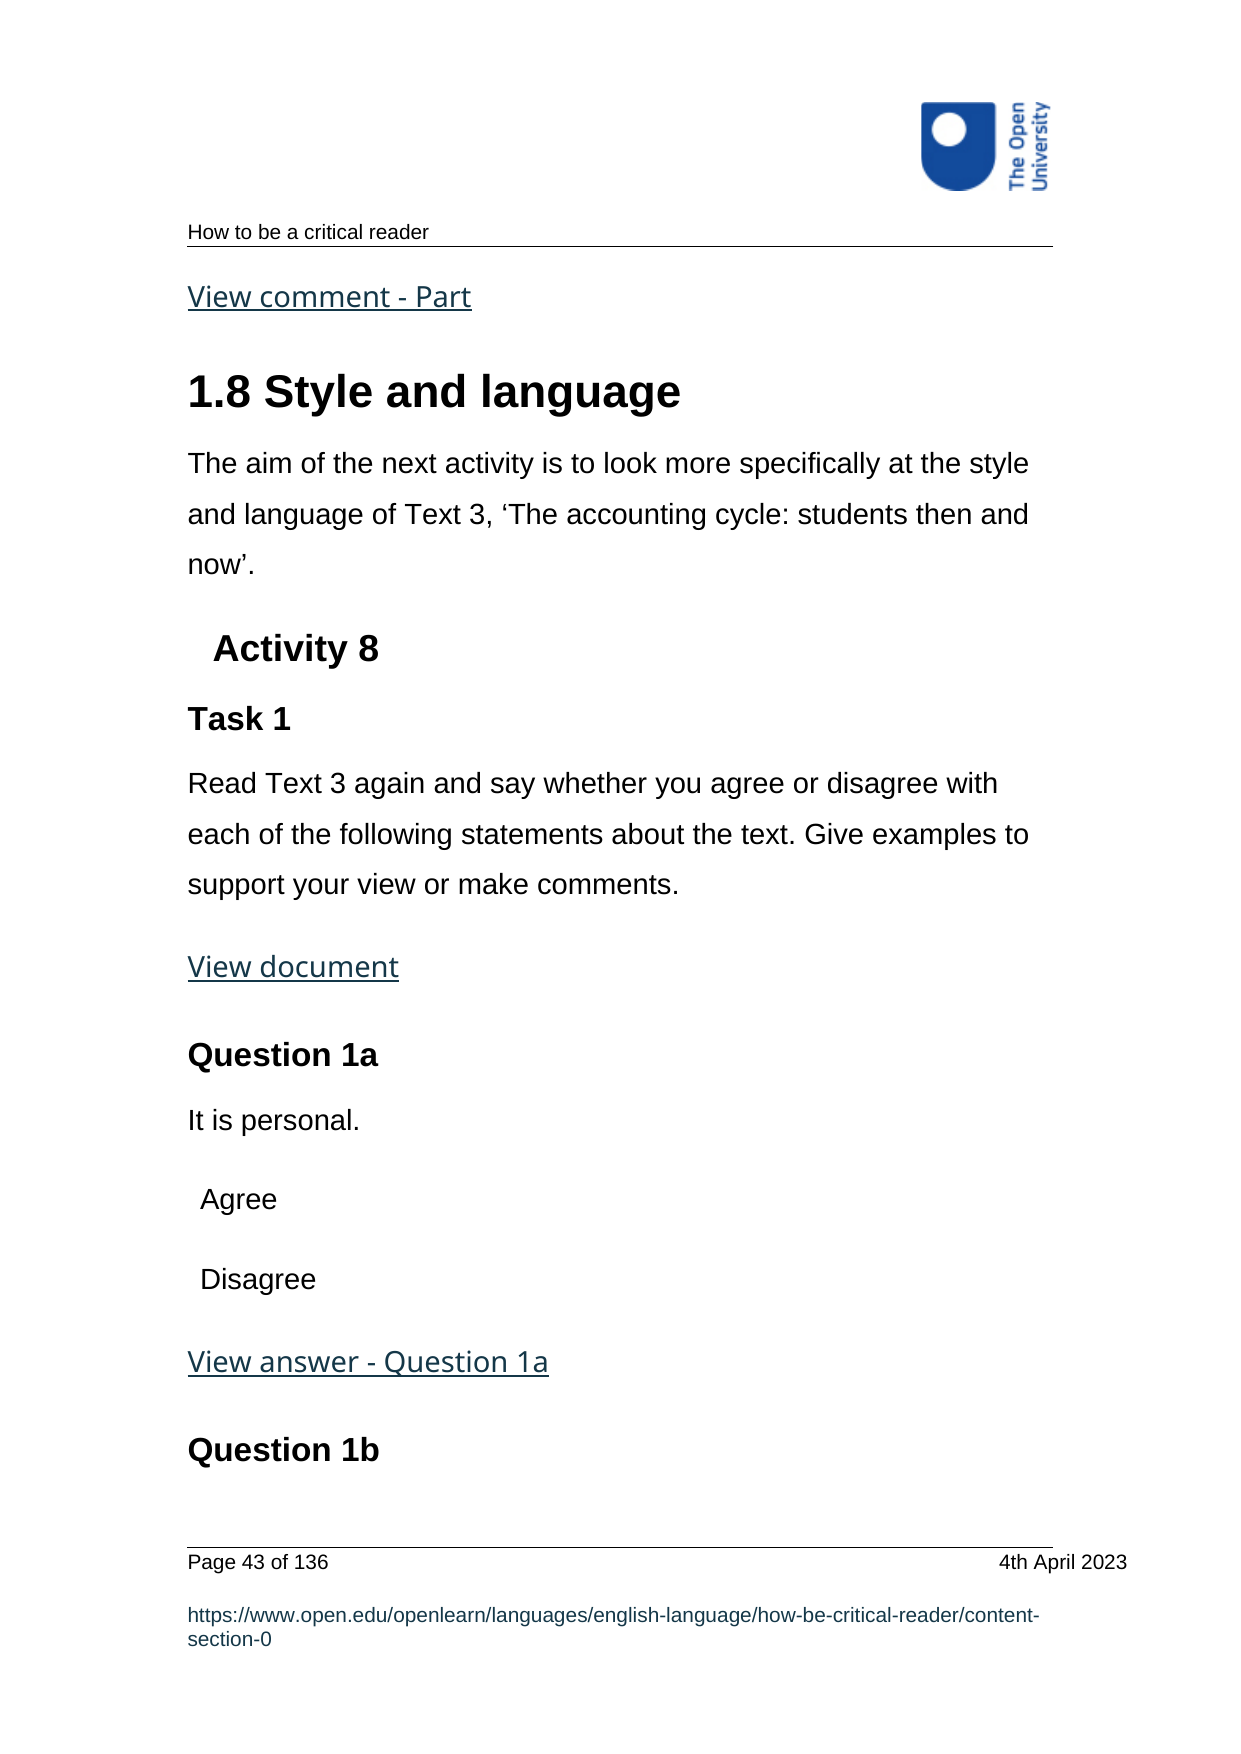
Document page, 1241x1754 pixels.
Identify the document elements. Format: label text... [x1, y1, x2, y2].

text Question 1a [187, 1035, 1053, 1073]
text It is personal. [187, 1103, 1053, 1136]
text View document [187, 946, 1053, 986]
text Question 1b [187, 1430, 1053, 1468]
text View answer - Question 1a [187, 1341, 1053, 1381]
text Activity 8 [212, 626, 1028, 669]
text View comment - Part [187, 276, 1053, 316]
text Task 1 [187, 699, 1053, 737]
text Disagree [200, 1262, 1041, 1295]
subtitle 1.8 Style and language [187, 364, 1053, 417]
text The aim of the next activity is to look more specifically at the style and language of Text 3, ‘The accounting cycle: students then and now’. [187, 446, 1053, 581]
picture [921, 102, 1052, 191]
text Read Text 3 again and say whether you agree or disagree with each of the following statements about the text. Give examples to support your view or make comments. [187, 766, 1053, 901]
text Agree [200, 1182, 1041, 1216]
